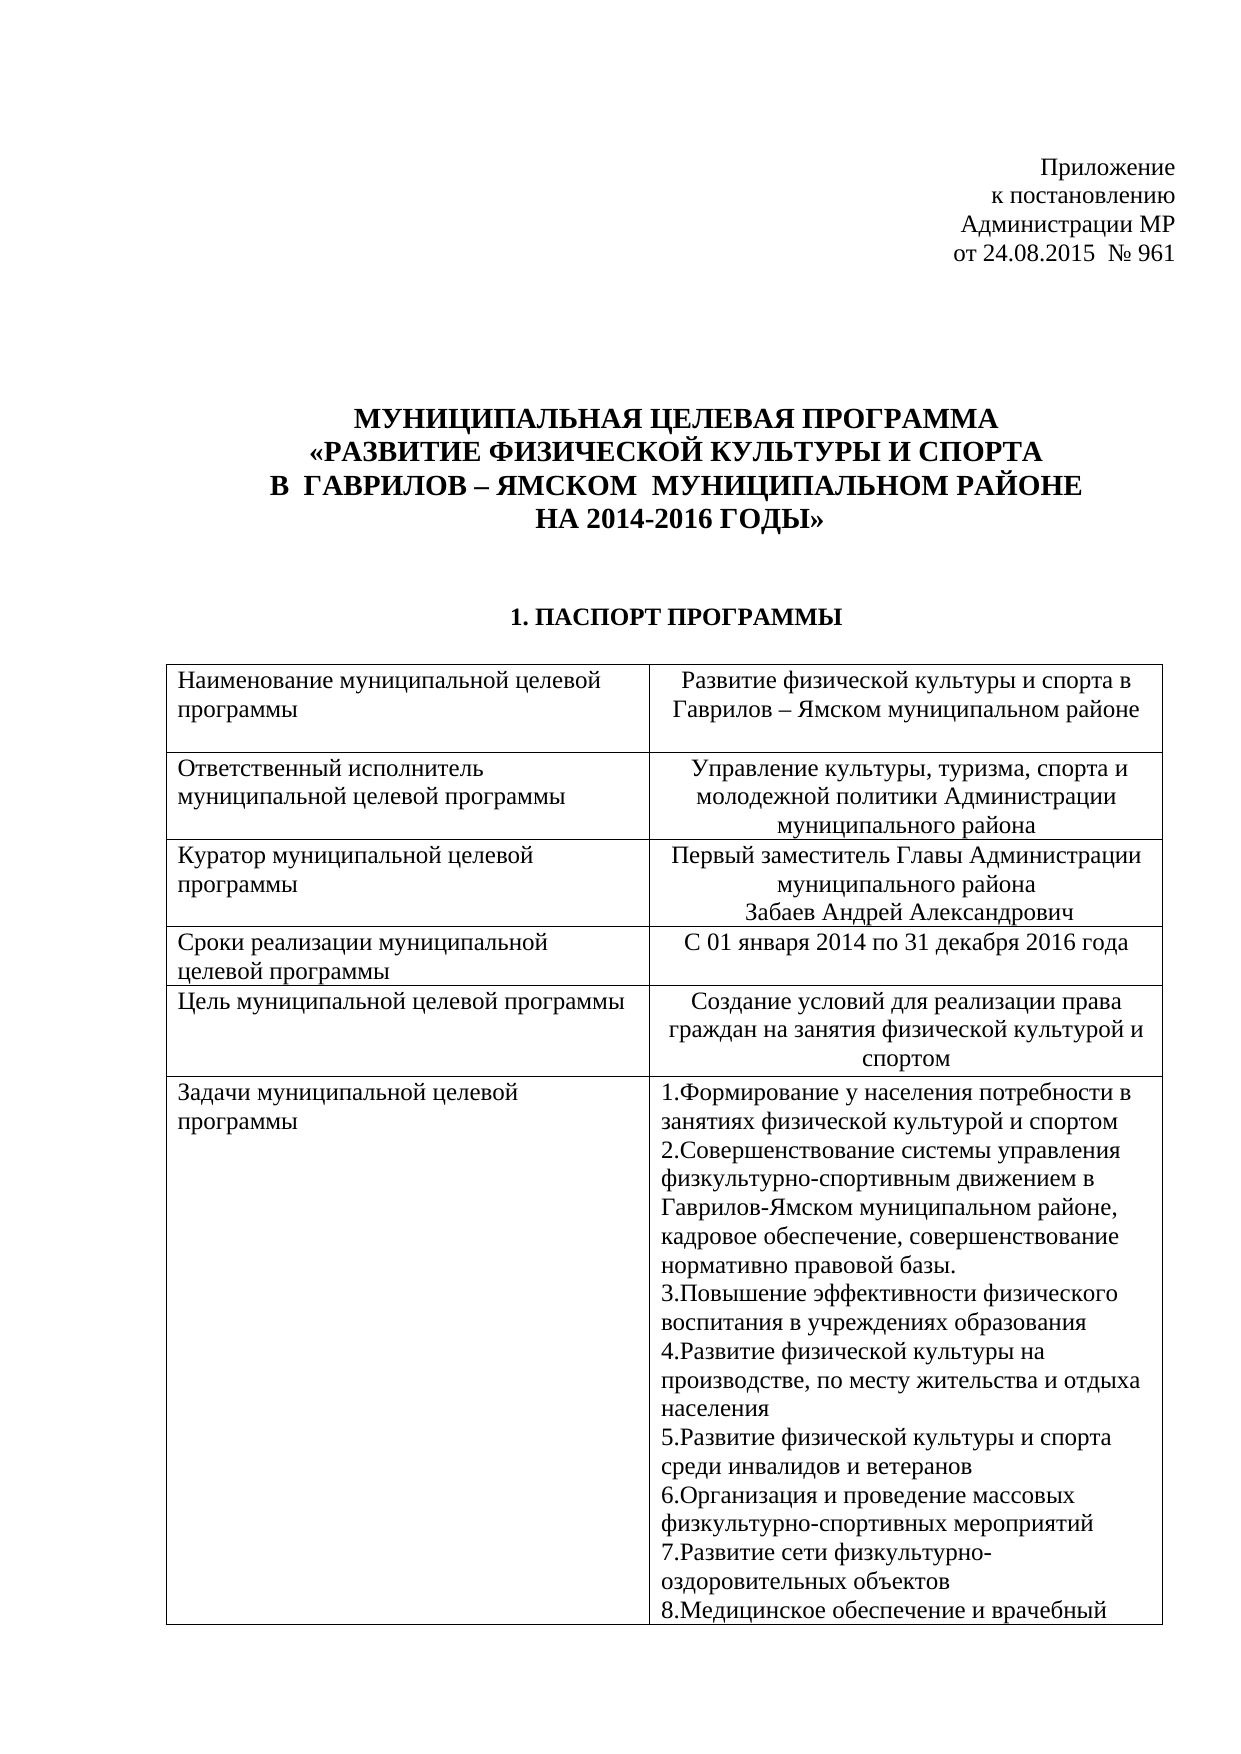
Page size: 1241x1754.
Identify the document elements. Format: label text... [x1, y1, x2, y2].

text Приложение [177, 152, 1175, 180]
table_cell Куратор муниципальной целевой программы [167, 840, 649, 926]
text к постановлению [177, 180, 1175, 209]
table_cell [167, 1077, 649, 1623]
table_cell Первый заместитель Главы Администрации муниципального района Забаев Андрей Александрович [650, 840, 1162, 926]
text 1. ПАСПОРТ ПРОГРАММЫ [177, 602, 1175, 631]
table_header Развитие физической культуры и спорта в Гаврилов – Ямском муниципальном районе [650, 665, 1162, 752]
text НА 2014-2016 ГОДЫ» [177, 501, 1175, 535]
table_header Наименование муниципальной целевой программы [167, 665, 649, 752]
table_cell Создание условий для реализации права граждан на занятия физической культурой и спортом [650, 986, 1162, 1076]
text «РАЗВИТИЕ ФИЗИЧЕСКОЙ КУЛЬТУРЫ И СПОРТА [177, 434, 1175, 468]
table_cell Цель муниципальной целевой программы [167, 986, 649, 1076]
table_cell Управление культуры, туризма, спорта и молодежной политики Администрации муниципального района [650, 753, 1162, 839]
text от 24.08.2015 № 961 [177, 238, 1175, 267]
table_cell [650, 1077, 1162, 1623]
table_cell Сроки реализации муниципальной целевой программы [167, 927, 649, 985]
text Администрации МР [177, 209, 1175, 238]
text МУНИЦИПАЛЬНАЯ ЦЕЛЕВАЯ ПРОГРАММА [177, 401, 1175, 434]
table_cell С 01 января 2014 по 31 декабря 2016 года [650, 927, 1162, 985]
table_cell Ответственный исполнитель муниципальной целевой программы [167, 753, 649, 839]
text В ГАВРИЛОВ – ЯМСКОМ МУНИЦИПАЛЬНОМ РАЙОНЕ [177, 468, 1175, 501]
